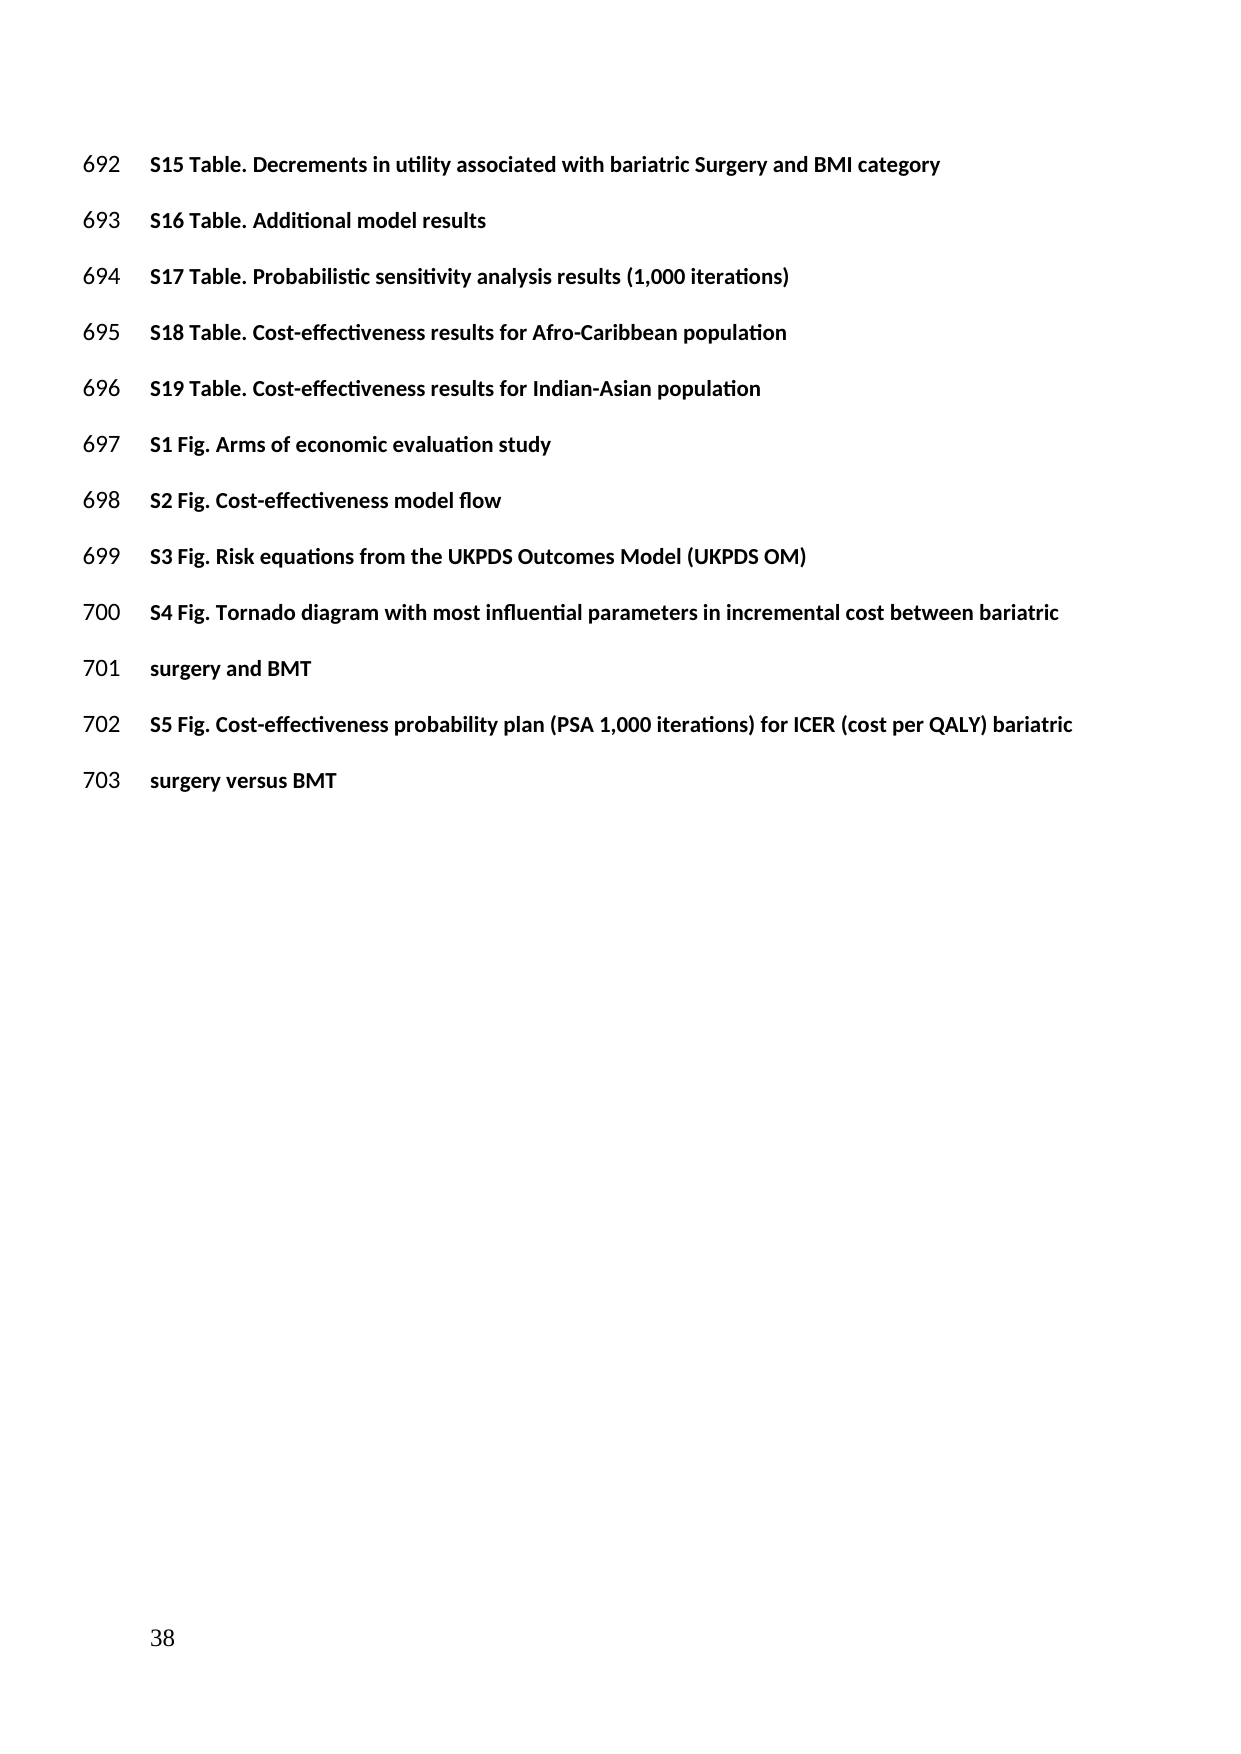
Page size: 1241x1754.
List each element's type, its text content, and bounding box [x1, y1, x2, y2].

text S2 Fig. Cost-effectiveness model flow [150, 486, 1090, 514]
text S4 Fig. Tornado diagram with most influential parameters in incremental cost between bariatric surgery and BMT [150, 598, 1090, 682]
text S18 Table. Cost-effectiveness results for Afro-Caribbean population [150, 318, 1090, 346]
text S1 Fig. Arms of economic evaluation study [150, 430, 1090, 458]
text S5 Fig. Cost-effectiveness probability plan (PSA 1,000 iterations) for ICER (cost per QALY) bariatric surgery versus BMT [150, 710, 1090, 794]
text S17 Table. Probabilistic sensitivity analysis results (1,000 iterations) [150, 262, 1090, 290]
text S15 Table. Decrements in utility associated with bariatric Surgery and BMI category [150, 150, 1090, 178]
text S16 Table. Additional model results [150, 206, 1090, 234]
text S3 Fig. Risk equations from the UKPDS Outcomes Model (UKPDS OM) [150, 542, 1090, 570]
text S19 Table. Cost-effectiveness results for Indian-Asian population [150, 374, 1090, 402]
